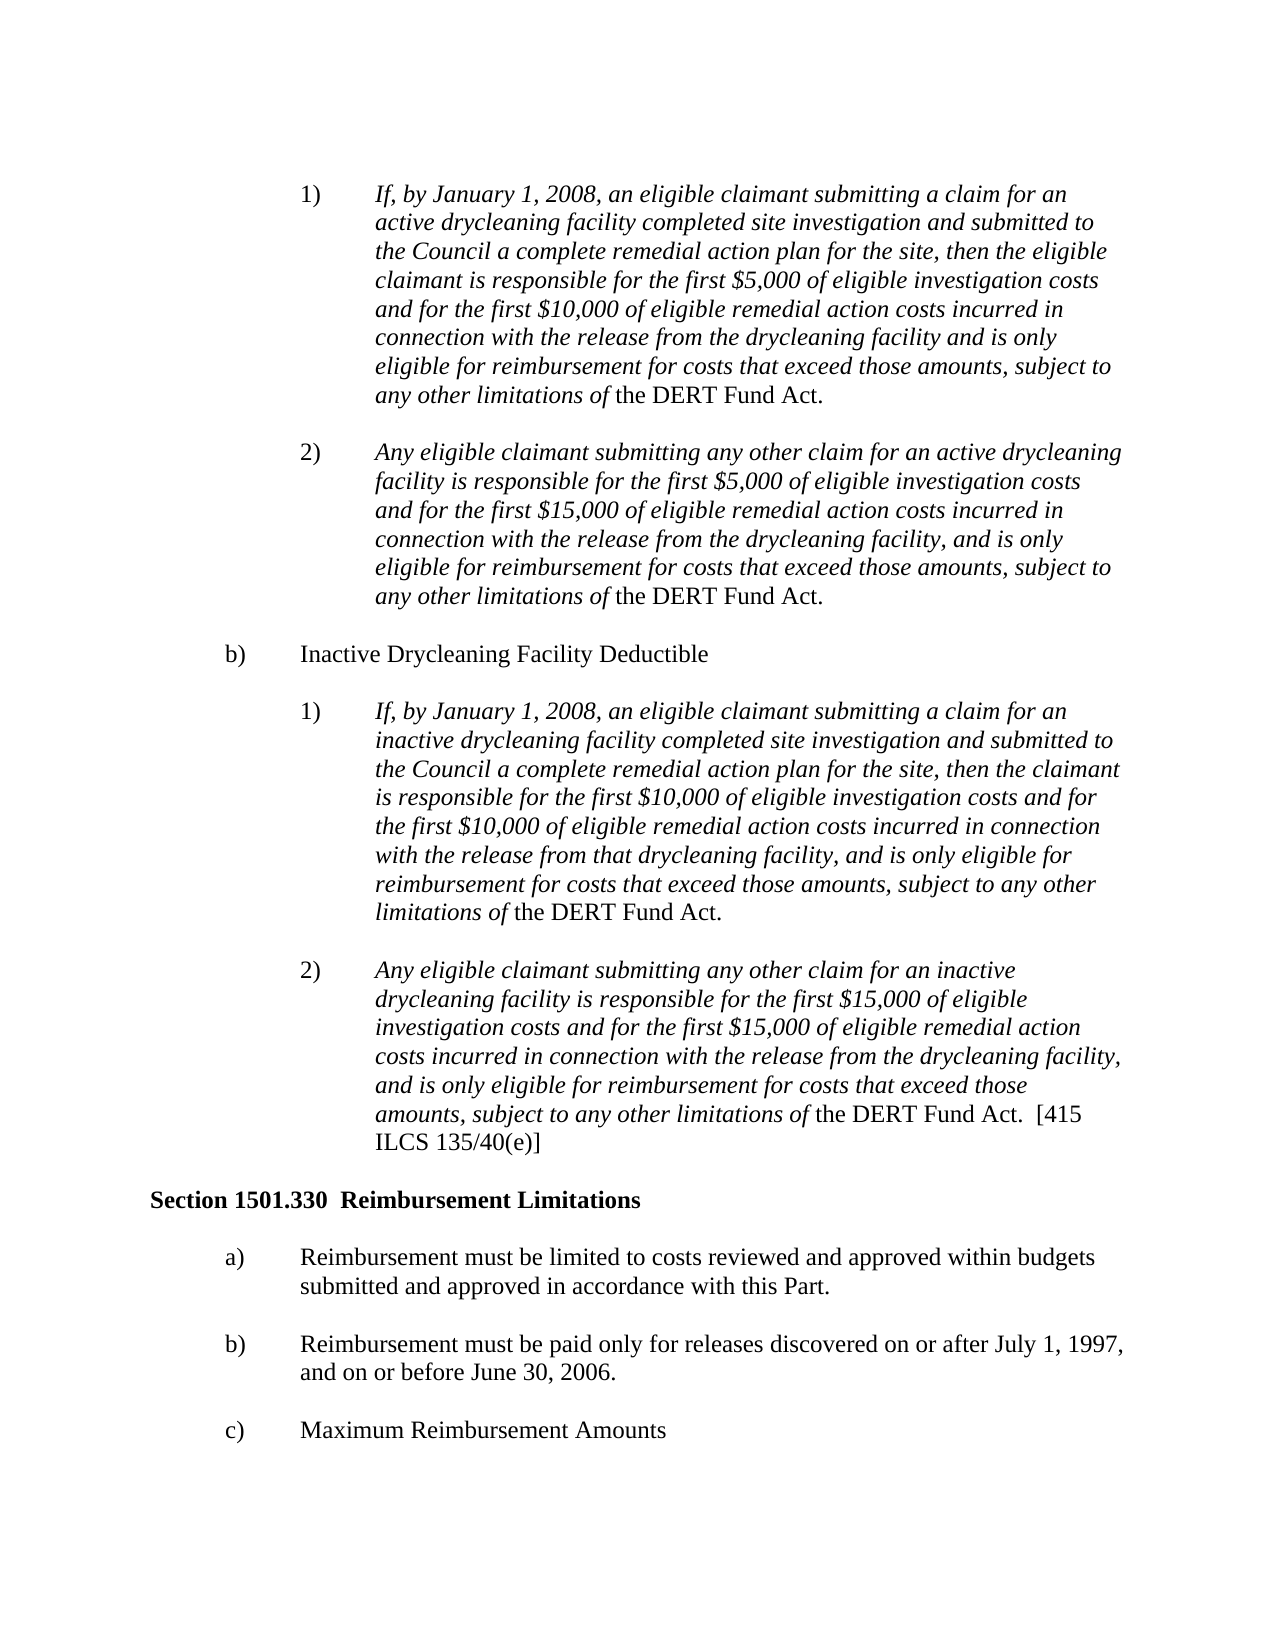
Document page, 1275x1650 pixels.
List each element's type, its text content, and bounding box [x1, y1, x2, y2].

text Section 1501.330 Reimbursement Limitations [150, 1185, 1125, 1214]
text 1) If, by January 1, 2008, an eligible claimant submitting a claim for an active drycleaning facility completed site investigation and submitted to the Council a complete remedial action plan for the site, then the eligible claimant is responsible for the first $5,000 of eligible investigation costs and for the first $10,000 of eligible remedial action costs incurred in connection with the release from the drycleaning facility and is only eligible for reimbursement for costs that exceed those amounts, subject to any other limitations of the DERT Fund Act. [300, 179, 1125, 409]
text b) Reimbursement must be paid only for releases discovered on or after July 1, 1997, and on or before June 30, 2006. [225, 1329, 1125, 1386]
text 2) Any eligible claimant submitting any other claim for an inactive drycleaning facility is responsible for the first $15,000 of eligible investigation costs and for the first $15,000 of eligible remedial action costs incurred in connection with the release from the drycleaning facility, and is only eligible for reimbursement for costs that exceed those amounts, subject to any other limitations of the DERT Fund Act. [415 ILCS 135/40(e)] [300, 955, 1125, 1156]
text 2) Any eligible claimant submitting any other claim for an active drycleaning facility is responsible for the first $5,000 of eligible investigation costs and for the first $15,000 of eligible remedial action costs incurred in connection with the release from the drycleaning facility, and is only eligible for reimbursement for costs that exceed those amounts, subject to any other limitations of the DERT Fund Act. [300, 437, 1125, 610]
text b) Inactive Drycleaning Facility Deductible [150, 639, 1125, 667]
text c) Maximum Reimbursement Amounts [150, 1415, 1125, 1444]
text a) Reimbursement must be limited to costs reviewed and approved within budgets submitted and approved in accordance with this Part. [225, 1242, 1125, 1300]
text 1) If, by January 1, 2008, an eligible claimant submitting a claim for an inactive drycleaning facility completed site investigation and submitted to the Council a complete remedial action plan for the site, then the claimant is responsible for the first $10,000 of eligible investigation costs and for the first $10,000 of eligible remedial action costs incurred in connection with the release from that drycleaning facility, and is only eligible for reimbursement for costs that exceed those amounts, subject to any other limitations of the DERT Fund Act. [300, 696, 1125, 926]
